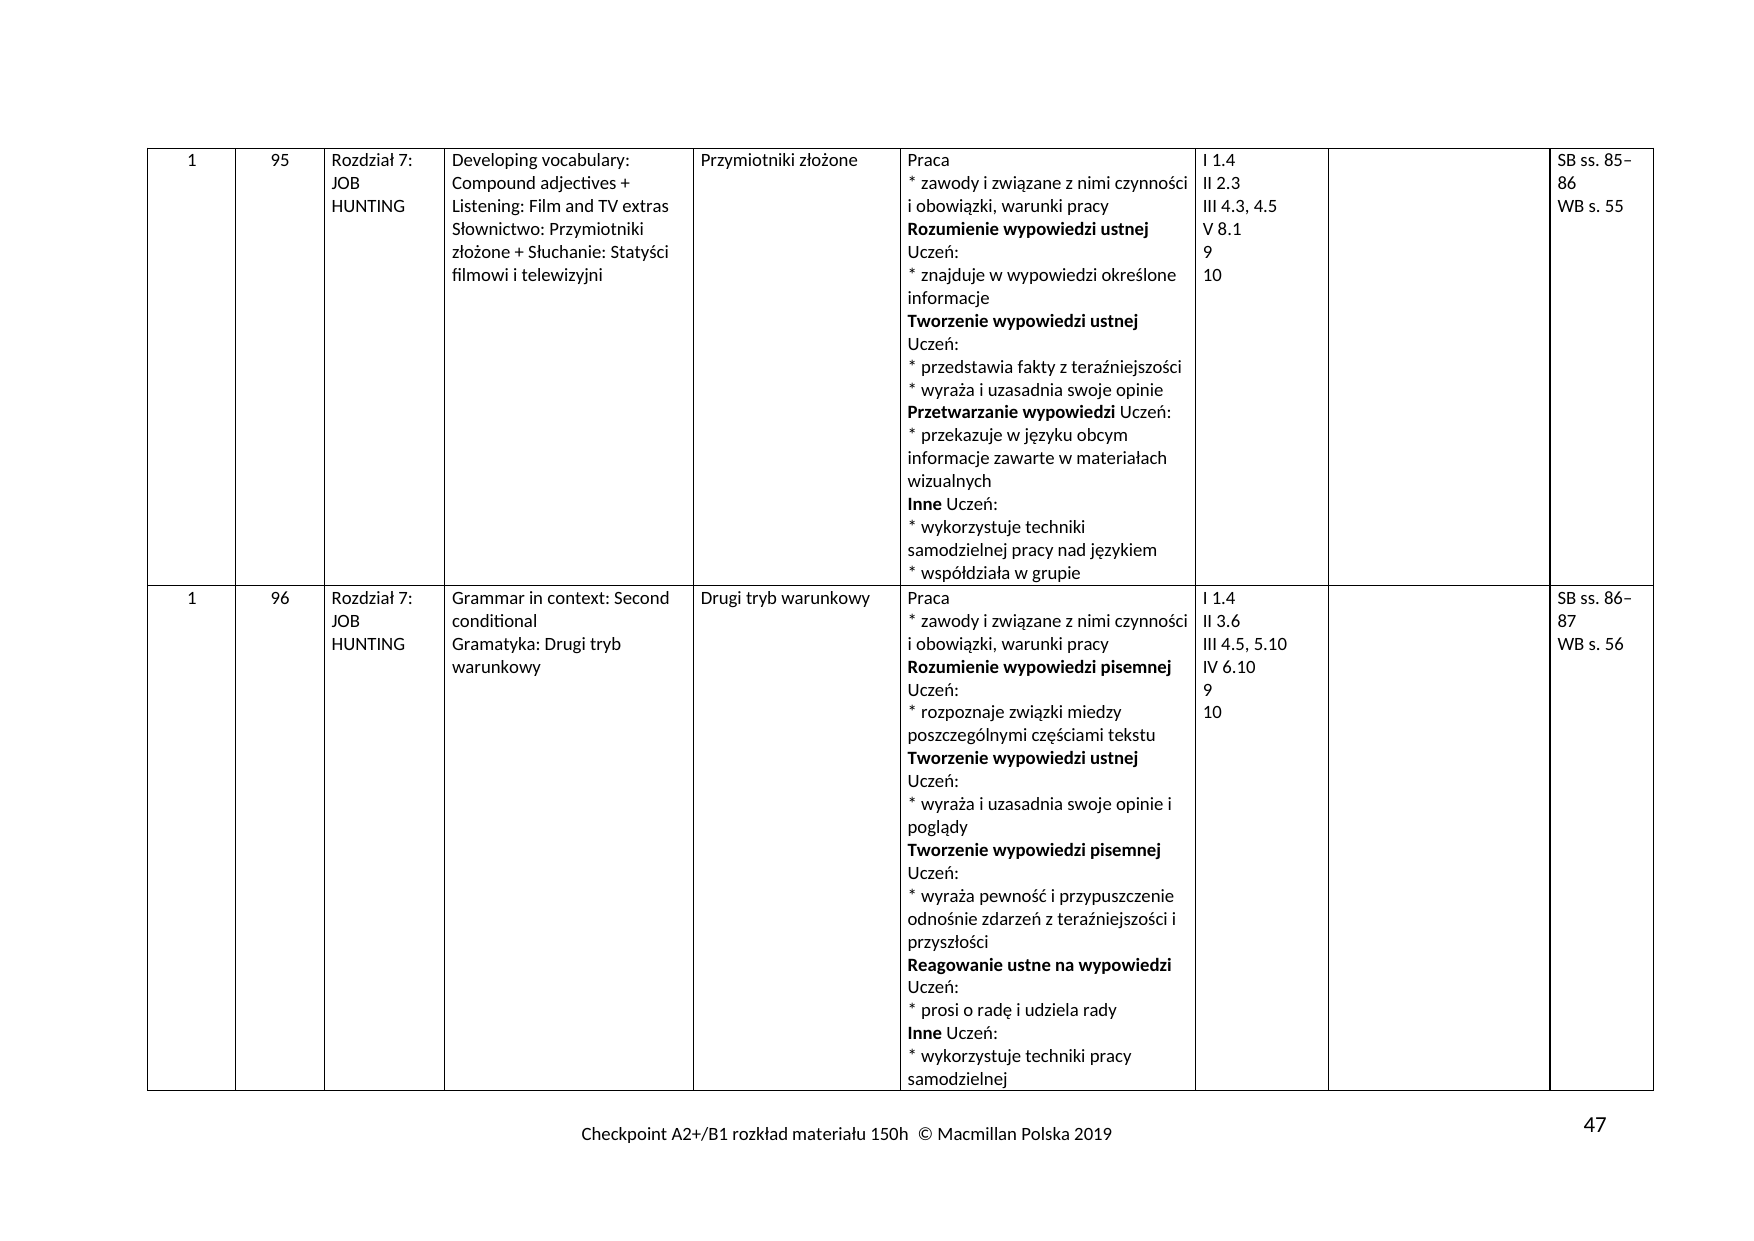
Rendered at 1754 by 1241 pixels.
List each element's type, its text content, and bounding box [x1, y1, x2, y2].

table_cell I 1.4 II 2.3 III 4.3, 4.5 V 8.1 9 10 [1196, 149, 1328, 585]
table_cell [1196, 586, 1328, 1090]
table_cell Developing vocabulary: Compound adjectives + Listening: Film and TV extras Słownictwo: Przymiotniki złożone + Słuchanie: Statyści filmowi i telewizyjni [445, 149, 693, 585]
table_cell 95 [236, 149, 324, 585]
table_cell [1329, 586, 1549, 1090]
table_cell Przymiotniki złożone [694, 149, 900, 585]
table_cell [325, 586, 444, 1090]
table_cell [694, 586, 900, 1090]
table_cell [445, 586, 693, 1090]
table_cell 1 [148, 149, 235, 585]
table_cell Rozdział 7: JOB HUNTING [325, 149, 444, 585]
table_cell 96 [236, 586, 324, 1090]
table_cell [1329, 149, 1549, 585]
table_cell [1551, 586, 1653, 1090]
table_cell Praca * zawody i związane z nimi czynności i obowiązki, warunki pracy Rozumienie wypowiedzi ustnej Uczeń: * znajduje w wypowiedzi określone informacje Tworzenie wypowiedzi ustnej Uczeń: * przedstawia fakty z teraźniejszości * wyraża i uzasadnia swoje opinie Przetwarzanie wypowiedzi Uczeń: * przekazuje w języku obcym informacje zawarte w materiałach wizualnych Inne Uczeń: * wykorzystuje techniki samodzielnej pracy nad językiem * współdziała w grupie [901, 149, 1195, 585]
table_cell SB ss. 85–86 WB s. 55 [1551, 149, 1653, 585]
table_cell 1 [148, 586, 235, 1090]
